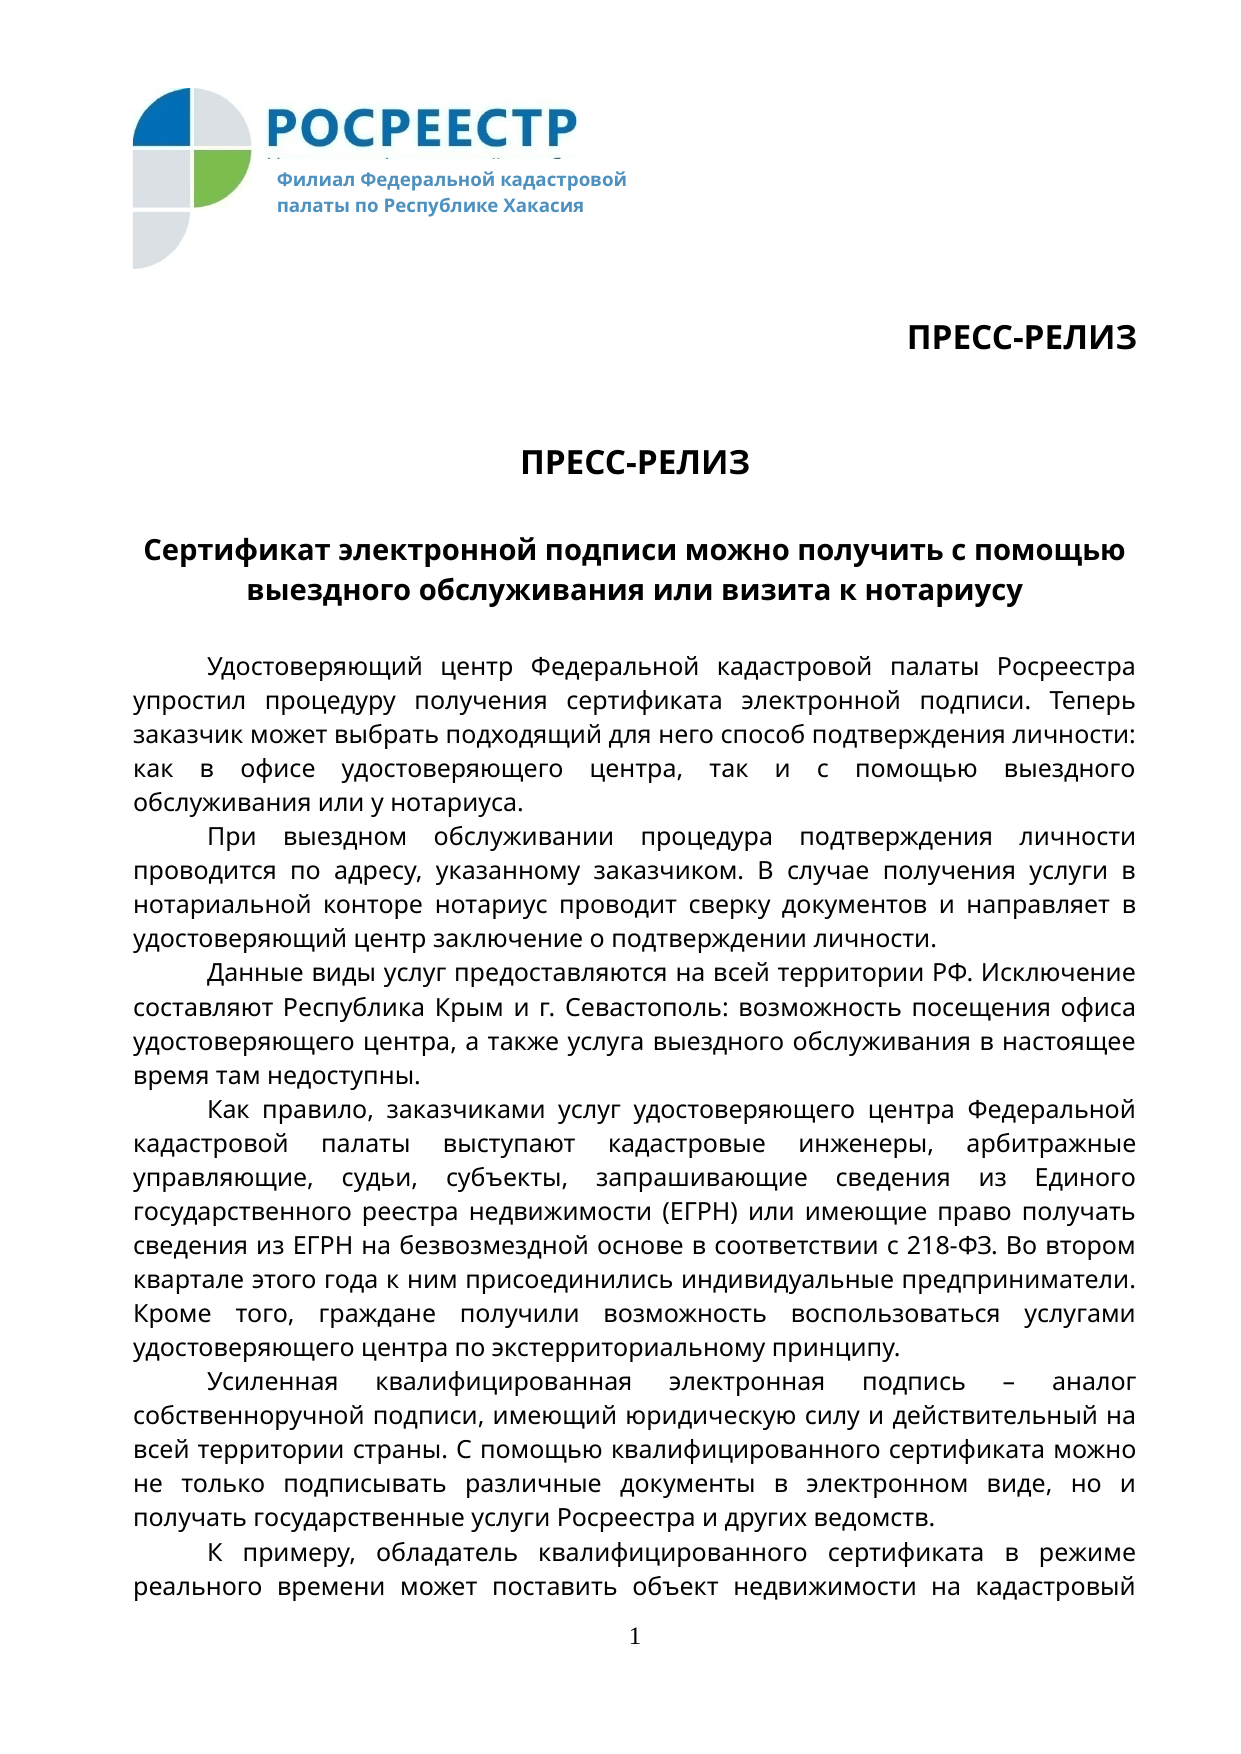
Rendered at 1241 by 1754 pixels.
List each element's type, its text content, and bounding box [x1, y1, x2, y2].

text При выездном обслуживании процедура подтверждения личности проводится по адресу, указанному заказчиком. В случае получения услуги в нотариальной конторе нотариус проводит сверку документов и направляет в удостоверяющий центр заключение о подтверждении личности. [133, 819, 1137, 955]
text Усиленная квалифицированная электронная подпись – аналог собственноручной подписи, имеющий юридическую силу и действительный на всей территории страны. С помощью квалифицированного сертификата можно не только подписывать различные документы в электронном виде, но и получать государственные услуги Росреестра и других ведомств. [133, 1364, 1137, 1534]
text ПРЕСС-РЕЛИЗ [133, 439, 1137, 484]
text Сертификат электронной подписи можно получить с помощью выездного обслуживания или визита к нотариусу [133, 529, 1137, 609]
text Данные виды услуг предоставляются на всей территории РФ. Исключение составляют Республика Крым и г. Севастополь: возможность посещения офиса удостоверяющего центра, а также услуга выездного обслуживания в настоящее время там недоступны. [133, 955, 1137, 1091]
picture [132, 88, 577, 269]
text Удостоверяющий центр Федеральной кадастровой палаты Росреестра упростил процедуру получения сертификата электронной подписи. Теперь заказчик может выбрать подходящий для него способ подтверждения личности: как в офисе удостоверяющего центра, так и с помощью выездного обслуживания или у нотариуса. [133, 648, 1137, 819]
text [133, 1534, 1137, 1602]
text Как правило, заказчиками услуг удостоверяющего центра Федеральной кадастровой палаты выступают кадастровые инженеры, арбитражные управляющие, судьи, субъекты, запрашивающие сведения из Единого государственного реестра недвижимости (ЕГРН) или имеющие право получать сведения из ЕГРН на безвозмездной основе в соответствии с 218-ФЗ. Во втором квартале этого года к ним присоединились индивидуальные предприниматели. Кроме того, граждане получили возможность воспользоваться услугами удостоверяющего центра по экстерриториальному принципу. [133, 1091, 1137, 1364]
text ПРЕСС-РЕЛИЗ [133, 314, 1137, 359]
